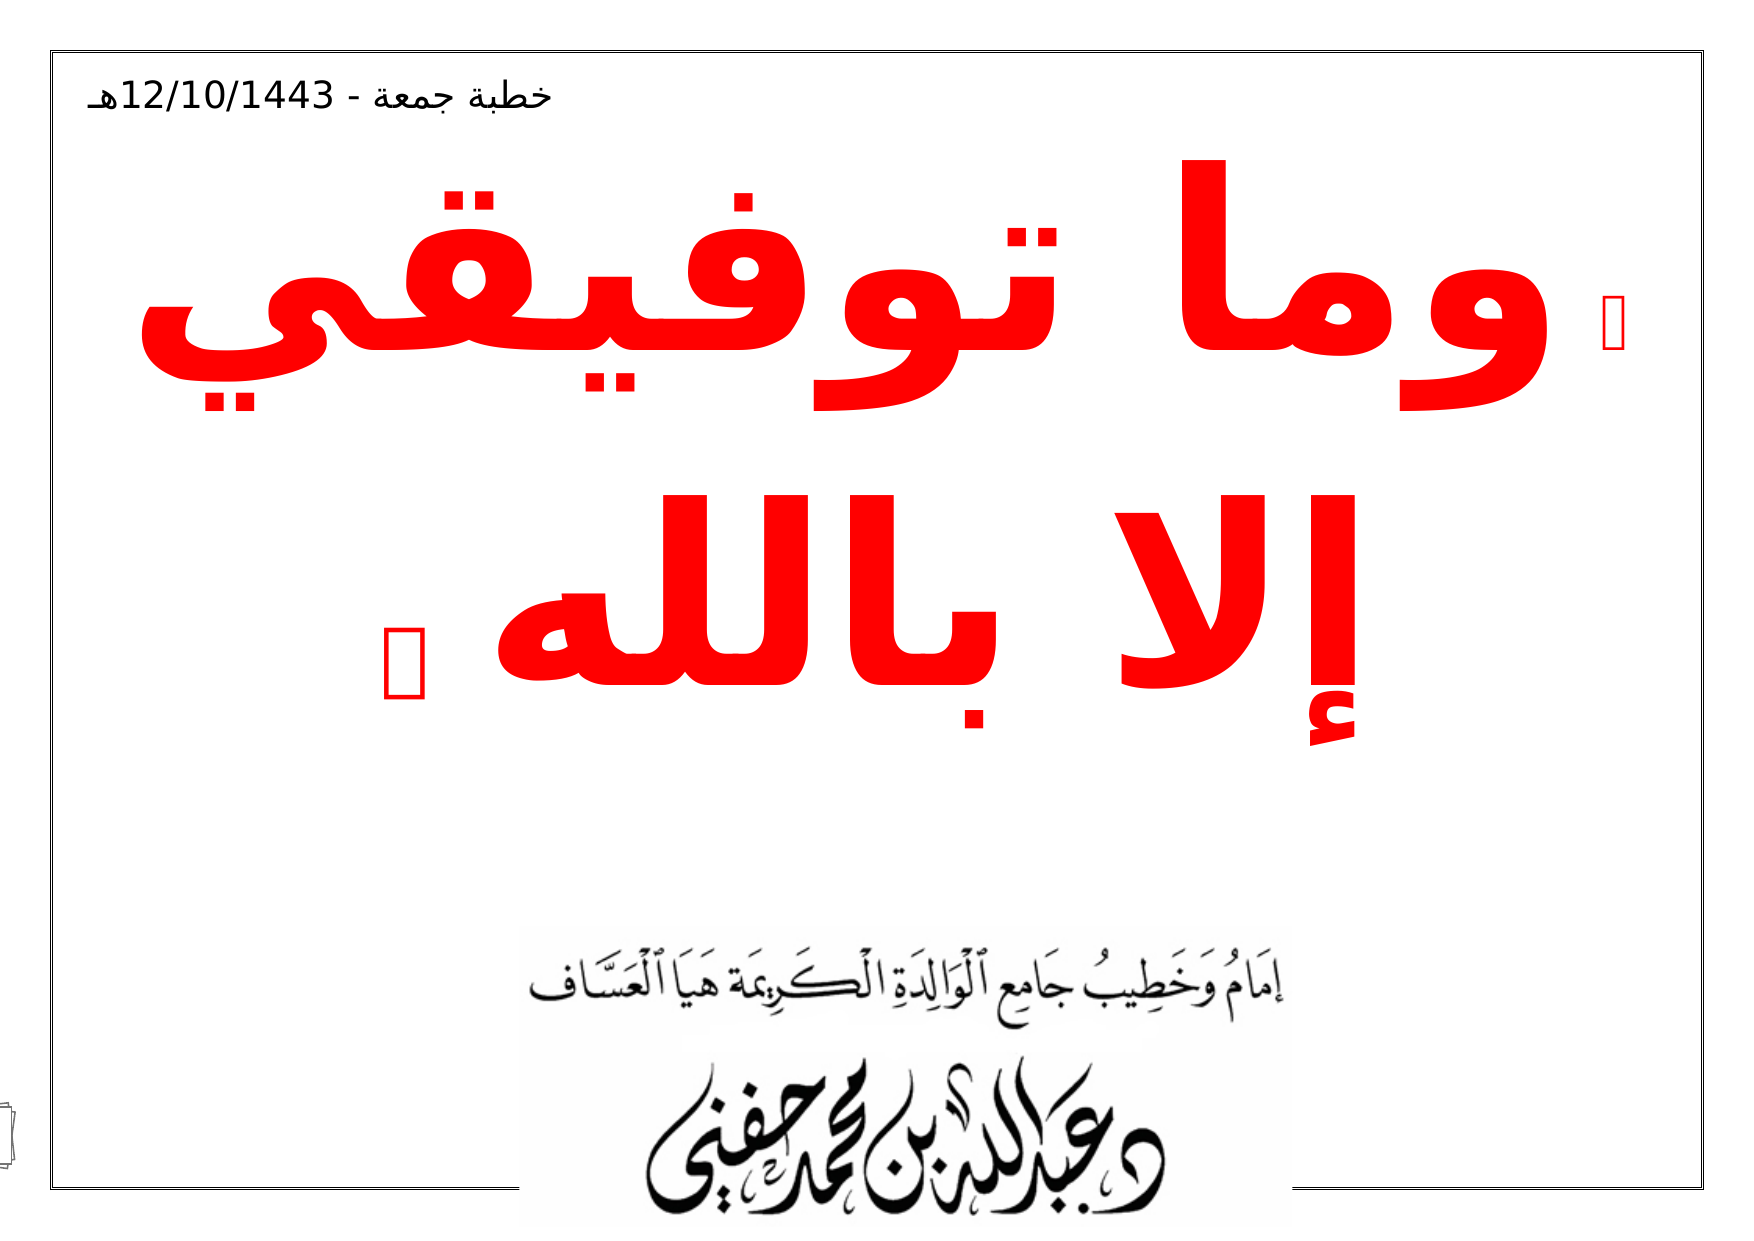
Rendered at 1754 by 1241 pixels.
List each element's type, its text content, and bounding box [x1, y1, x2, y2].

text وما توفيقي إلا بالله [89, 118, 1668, 744]
picture [519, 926, 1293, 1227]
